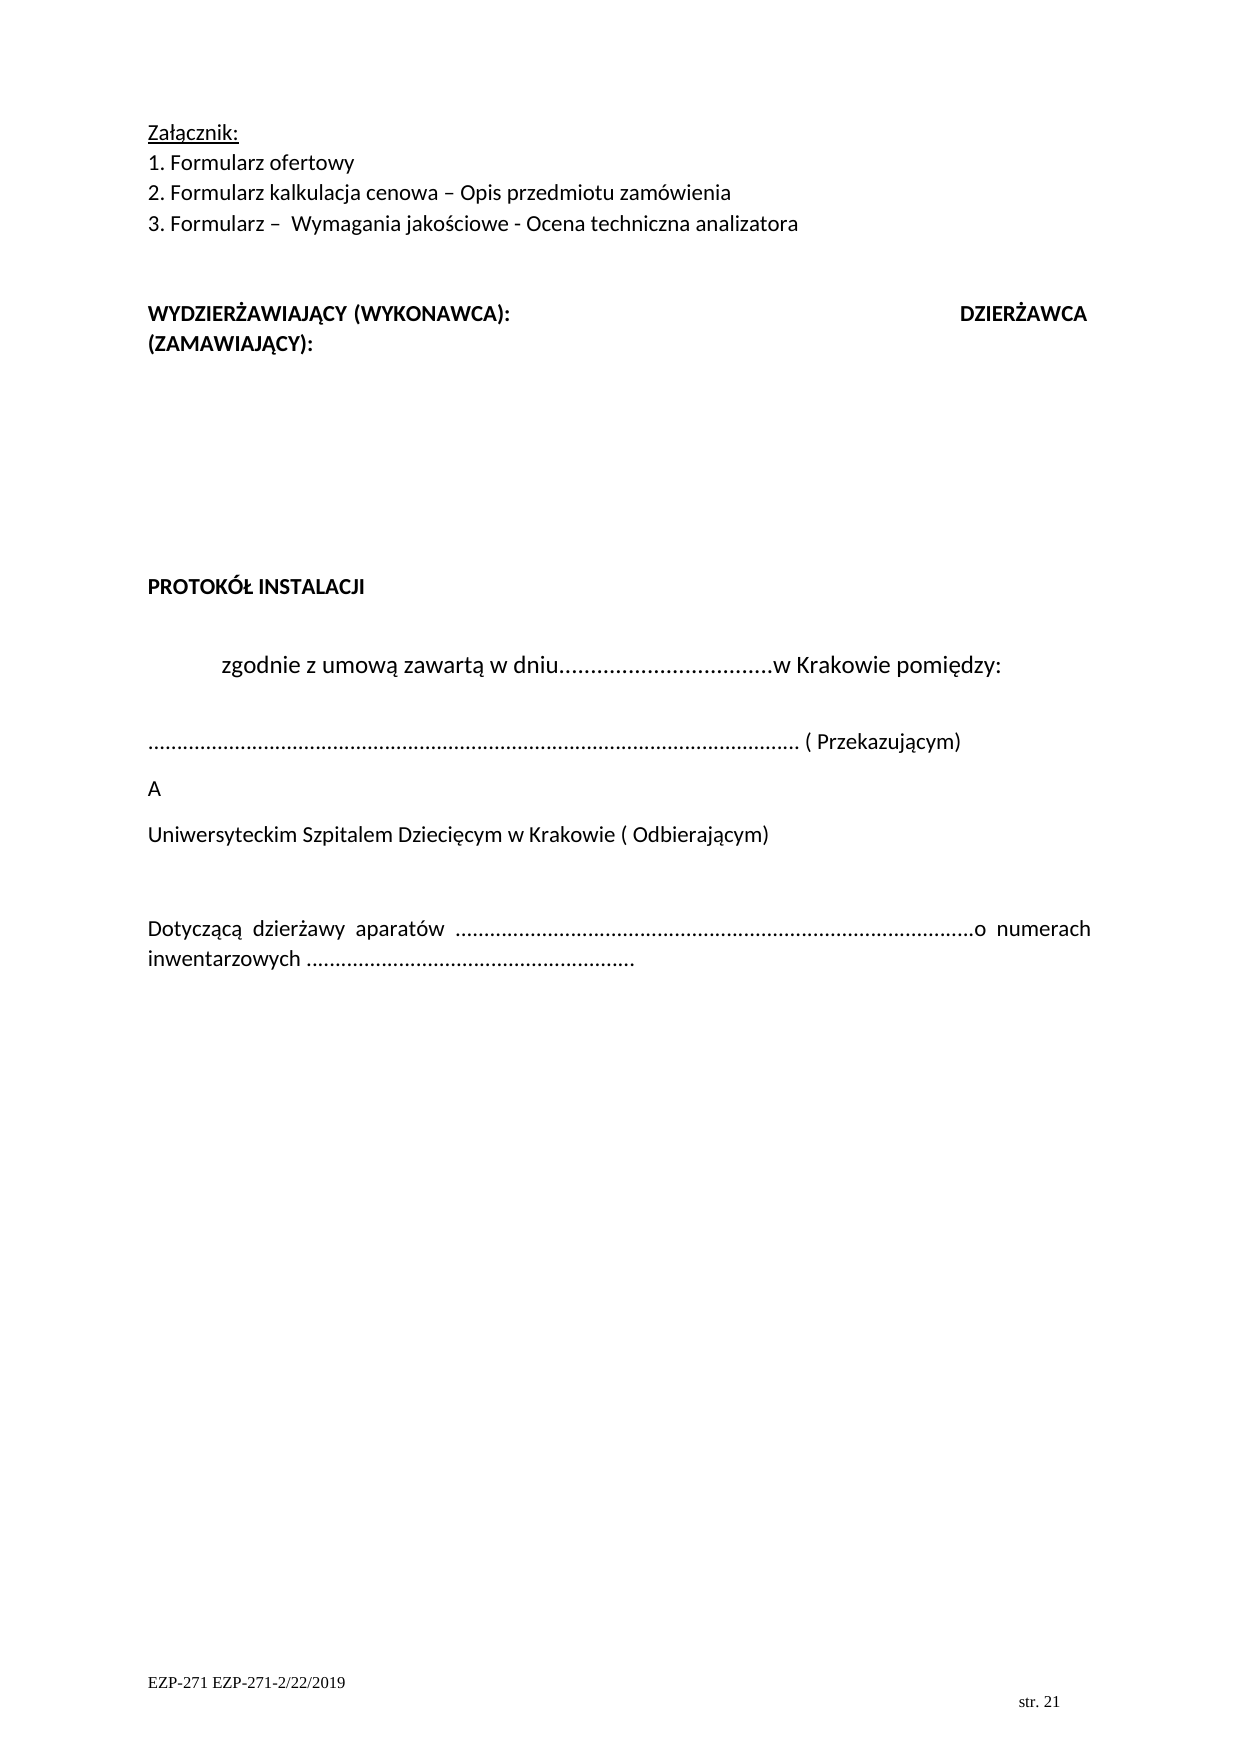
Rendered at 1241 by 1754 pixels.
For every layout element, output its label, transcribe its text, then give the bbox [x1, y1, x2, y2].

text 2. Formularz kalkulacja cenowa – Opis przedmiotu zamówienia [148, 178, 1093, 207]
text Dotyczącą dzierżawy aparatów ..........................................................................................o numerach inwentarzowych ......................................................... [148, 914, 1093, 972]
text 3. Formularz – Wymagania jakościowe - Ocena techniczna analizatora [148, 209, 1093, 237]
text A [148, 774, 1093, 802]
text Uniwersyteckim Szpitalem Dziecięcym w Krakowie ( Odbierającym) [148, 821, 1093, 848]
text ................................................................................................................. ( Przekazującym) [148, 727, 1093, 755]
subtitle PROTOKÓŁ INSTALACJI [148, 572, 1093, 600]
text Załącznik: [148, 118, 1093, 146]
text WYDZIERŻAWIAJĄCY (WYKONAWCA): DZIERŻAWCA (ZAMAWIAJĄCY): [148, 299, 1093, 358]
text 1. Formularz ofertowy [148, 148, 1093, 176]
text zgodnie z umową zawartą w dniu..................................w Krakowie pomiędzy: [221, 649, 1093, 680]
